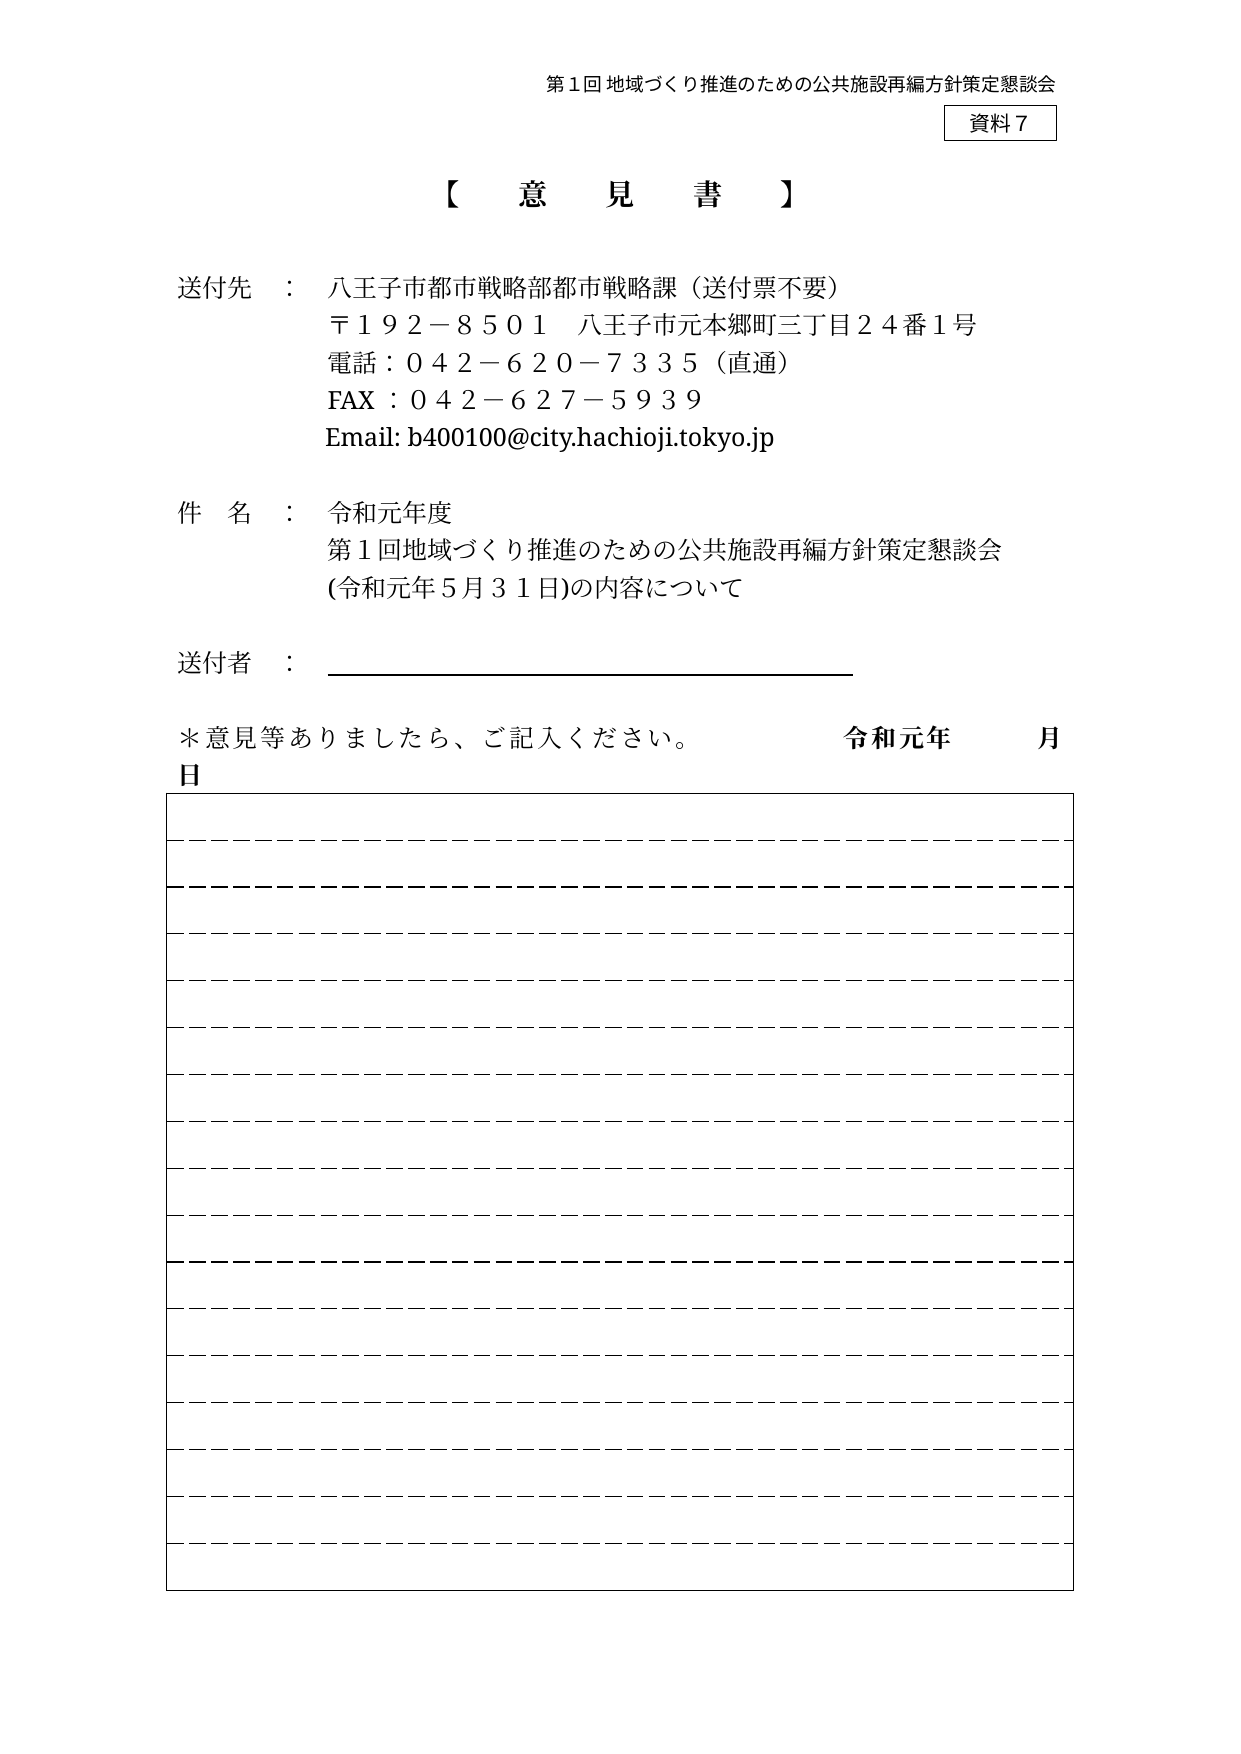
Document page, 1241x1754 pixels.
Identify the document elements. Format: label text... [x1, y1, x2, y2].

text 件 名 ： 令和元年度 [177, 493, 1063, 530]
table_cell [167, 980, 1073, 1027]
table_cell [167, 1308, 1073, 1355]
text 電話：０４２－６２０－７３３５（直通） [177, 343, 1063, 380]
table_cell [167, 1449, 1073, 1496]
text 【 意 見 書 】 [177, 155, 1063, 230]
table_cell [167, 1121, 1073, 1168]
text 〒１９２－８５０１ 八王子市元本郷町三丁目２４番１号 [177, 305, 1063, 343]
table_cell [167, 1402, 1073, 1449]
table_header [167, 794, 1073, 839]
table_cell [167, 886, 1073, 933]
table_cell [167, 1496, 1073, 1543]
table_cell [167, 1215, 1073, 1261]
table_cell [167, 1074, 1073, 1121]
table_cell [167, 1261, 1073, 1308]
text (令和元年５月３１日)の内容について [177, 568, 1063, 605]
text 第１回地域づくり推進のための公共施設再編方針策定懇談会 [177, 530, 1063, 568]
table_cell [167, 840, 1073, 886]
table_cell [167, 1543, 1073, 1589]
table_cell [167, 1355, 1073, 1402]
text 送付先 ： 八王子市都市戦略部都市戦略課（送付票不要） [177, 268, 1063, 305]
text ＊意見等ありましたら、ご記入ください。 令和元年 月 日 [177, 718, 1063, 793]
table_cell [167, 1027, 1073, 1074]
text Email: b400100@city.hachioji.tokyo.jp [177, 418, 1063, 455]
text 送付者 ： [177, 643, 1063, 680]
table_cell [167, 1168, 1073, 1214]
table_cell [167, 933, 1073, 980]
text FAX ：０４２－６２７－５９３９ [177, 380, 1063, 418]
